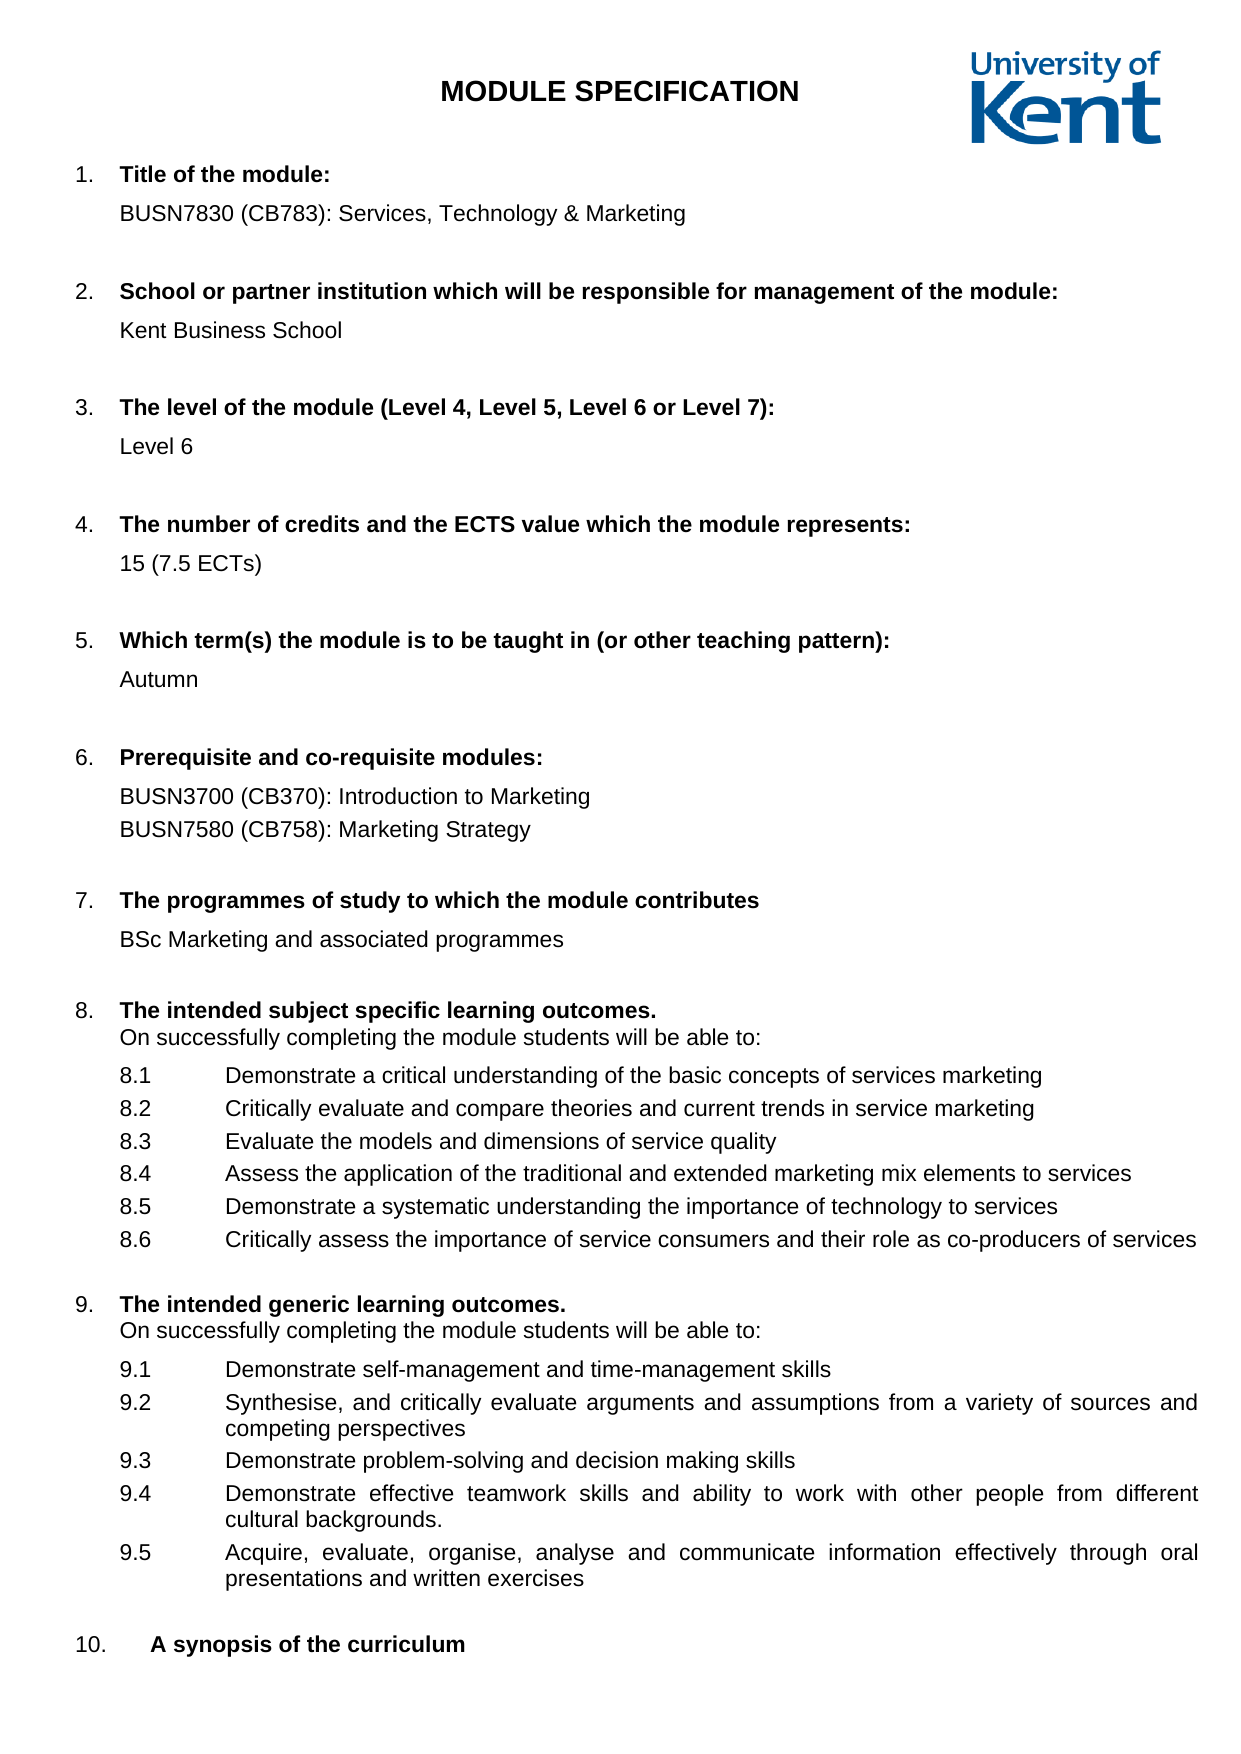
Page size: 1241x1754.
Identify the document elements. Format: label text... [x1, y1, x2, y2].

text BUSN7580 (CB758): Marketing Strategy [119, 816, 1199, 842]
text 8.1 Demonstrate a critical understanding of the basic concepts of services marketing [119, 1062, 1199, 1089]
list Prerequisite and co-requisite modules: [75, 744, 1138, 770]
text 8.2 Critically evaluate and compare theories and current trends in service marketing [119, 1095, 1199, 1121]
text 9.4 Demonstrate effective teamwork skills and ability to work with other people from different cultural backgrounds. [119, 1480, 1199, 1533]
text 8.5 Demonstrate a systematic understanding the importance of technology to services [119, 1193, 1199, 1219]
text 9.3 Demonstrate problem-solving and decision making skills [119, 1447, 1199, 1474]
list The programmes of study to which the module contributes [75, 887, 1138, 913]
list The intended subject specific learning outcomes. On successfully completing the module students will be able to: [75, 997, 1138, 1050]
picture [970, 48, 1163, 145]
text Autumn [119, 666, 1138, 693]
text 9.1 Demonstrate self-management and time-management skills [119, 1356, 1199, 1382]
text BUSN7830 (CB783): Services, Technology & Marketing [119, 200, 1138, 226]
list A synopsis of the curriculum [75, 1631, 1138, 1657]
text BUSN3700 (CB370): Introduction to Marketing [119, 783, 1199, 809]
list The number of credits and the ECTS value which the module represents: [75, 511, 1138, 537]
list The level of the module (Level 4, Level 5, Level 6 or Level 7): [75, 394, 1138, 421]
text 8.6 Critically assess the importance of service consumers and their role as co-producers of services [119, 1226, 1199, 1252]
text 9.5 Acquire, evaluate, organise, analyse and communicate information effectively through oral presentations and written exercises [119, 1539, 1199, 1592]
text 8.3 Evaluate the models and dimensions of service quality [119, 1128, 1199, 1154]
list Title of the module: [75, 161, 1138, 188]
list Which term(s) the module is to be taught in (or other teaching pattern): [75, 627, 1138, 654]
text 8.4 Assess the application of the traditional and extended marketing mix elements to services [119, 1160, 1199, 1187]
text 9.2 Synthesise, and critically evaluate arguments and assumptions from a variety of sources and competing perspectives [119, 1388, 1199, 1441]
text 15 (7.5 ECTs) [119, 550, 1138, 576]
text Kent Business School [75, 317, 1138, 343]
list School or partner institution which will be responsible for management of the module: [75, 278, 1138, 304]
text Level 6 [119, 433, 1138, 459]
list The intended generic learning outcomes. On successfully completing the module students will be able to: [75, 1291, 1138, 1343]
text BSc Marketing and associated programmes [119, 926, 1199, 952]
